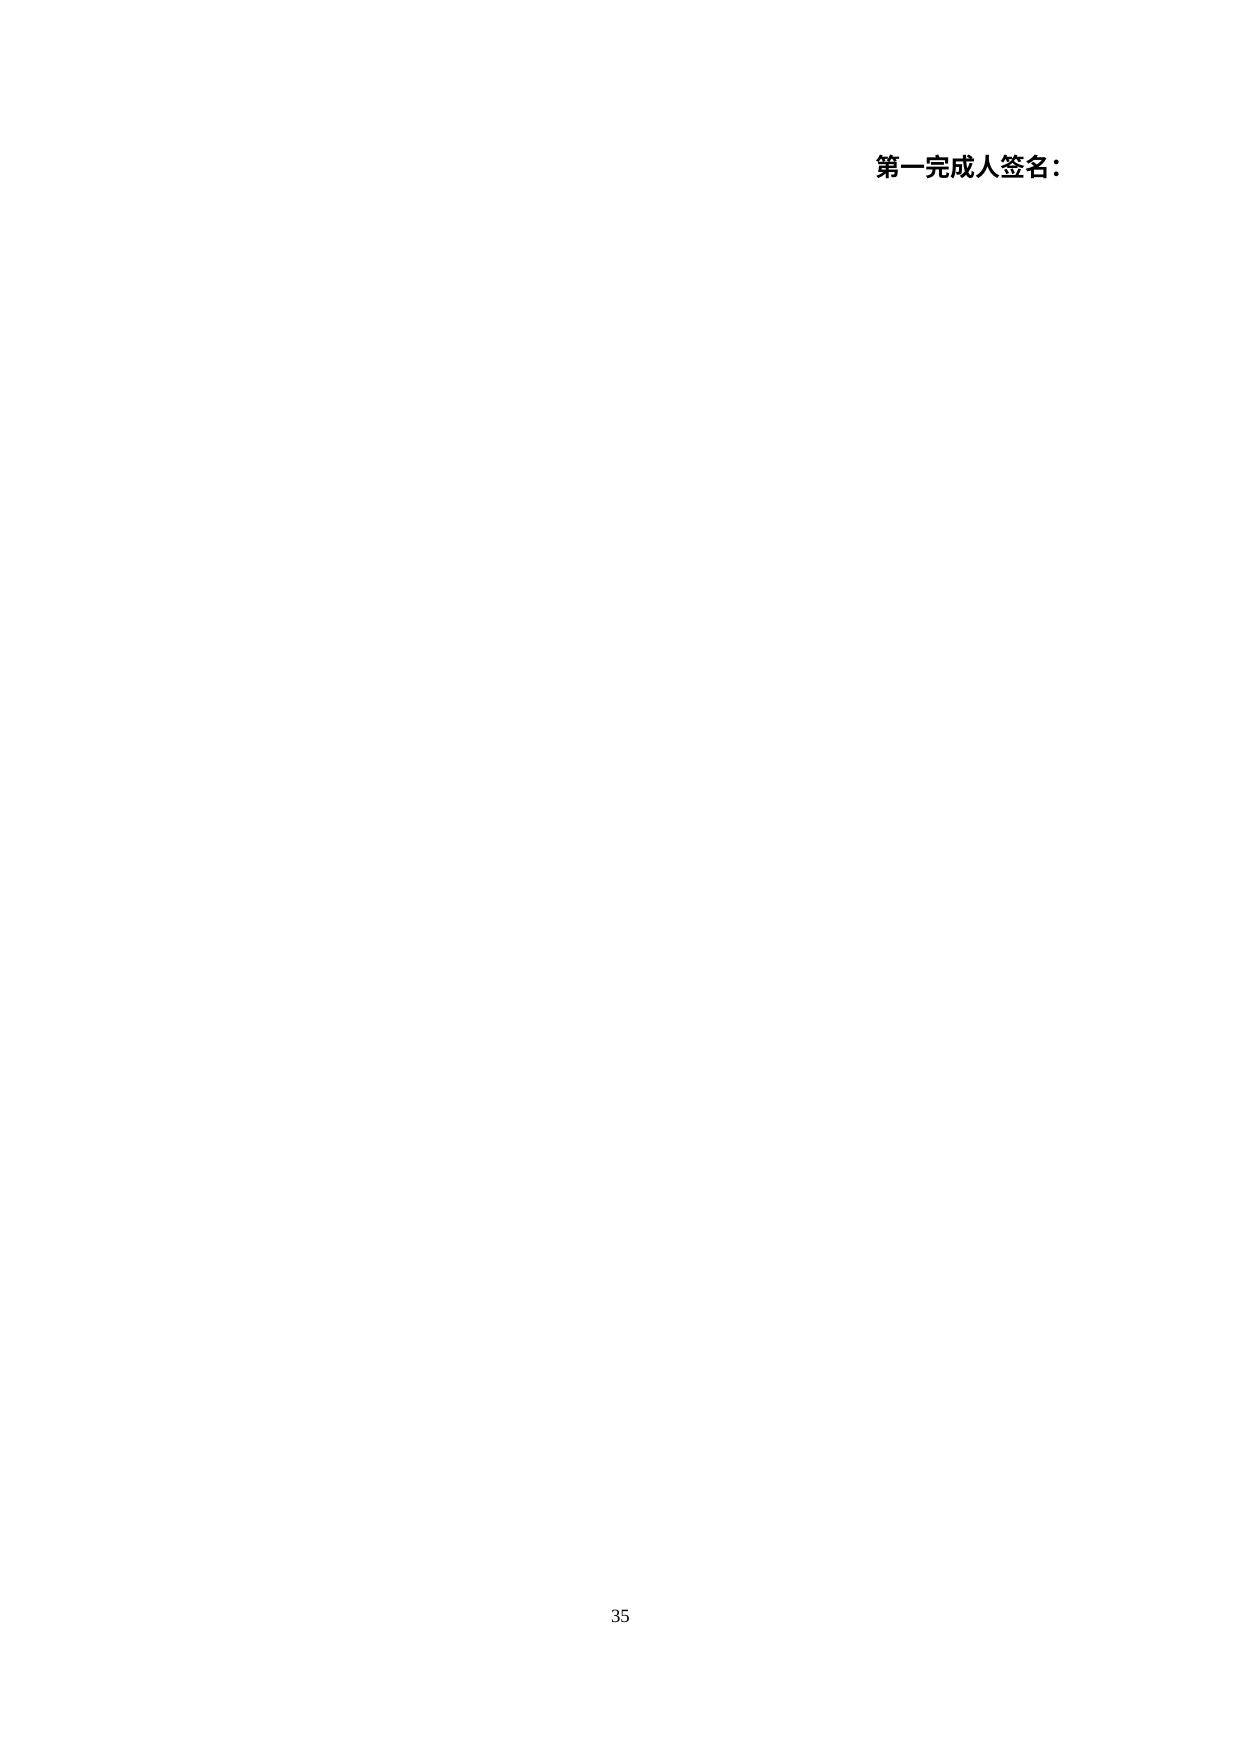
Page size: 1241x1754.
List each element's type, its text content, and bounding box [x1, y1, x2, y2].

text 第一完成人签名： [165, 148, 1075, 184]
